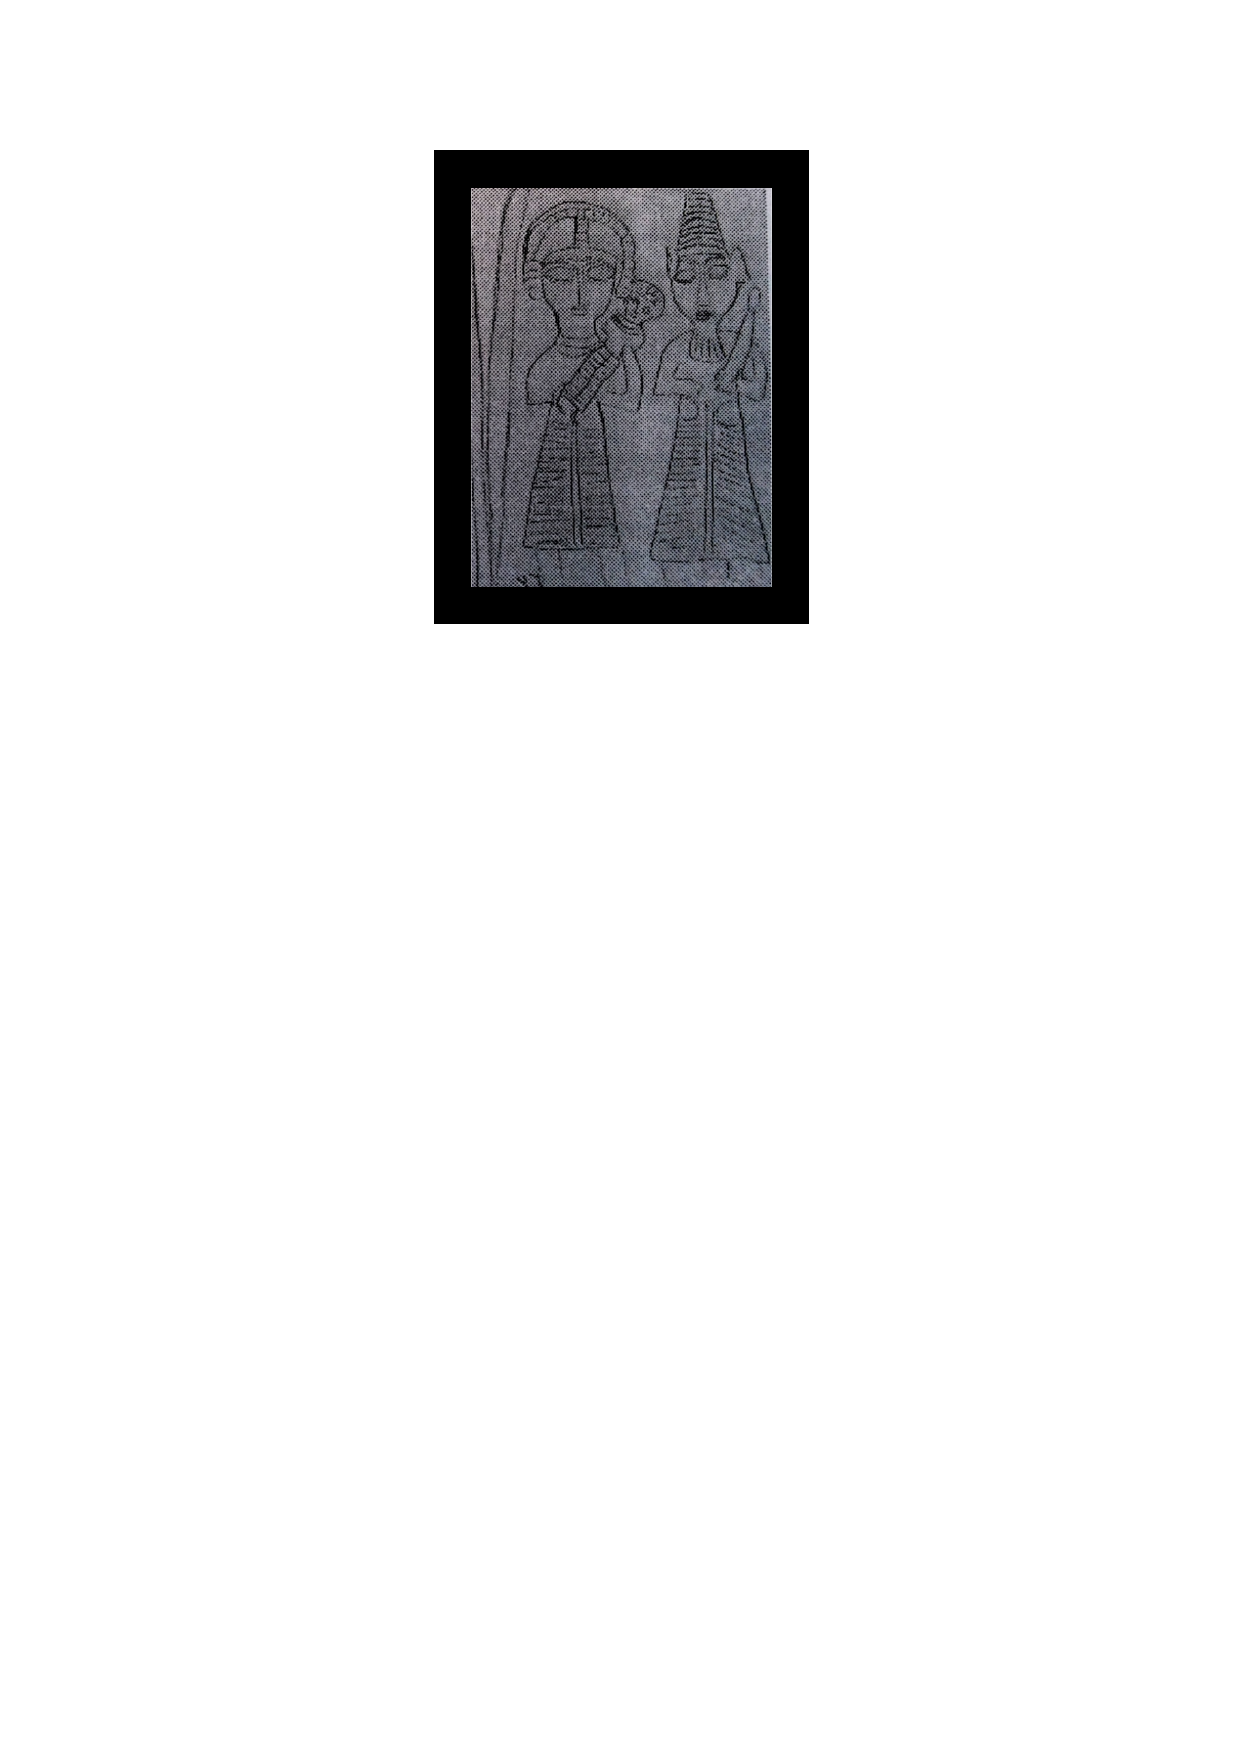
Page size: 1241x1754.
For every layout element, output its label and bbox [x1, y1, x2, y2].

picture [471, 188, 772, 587]
